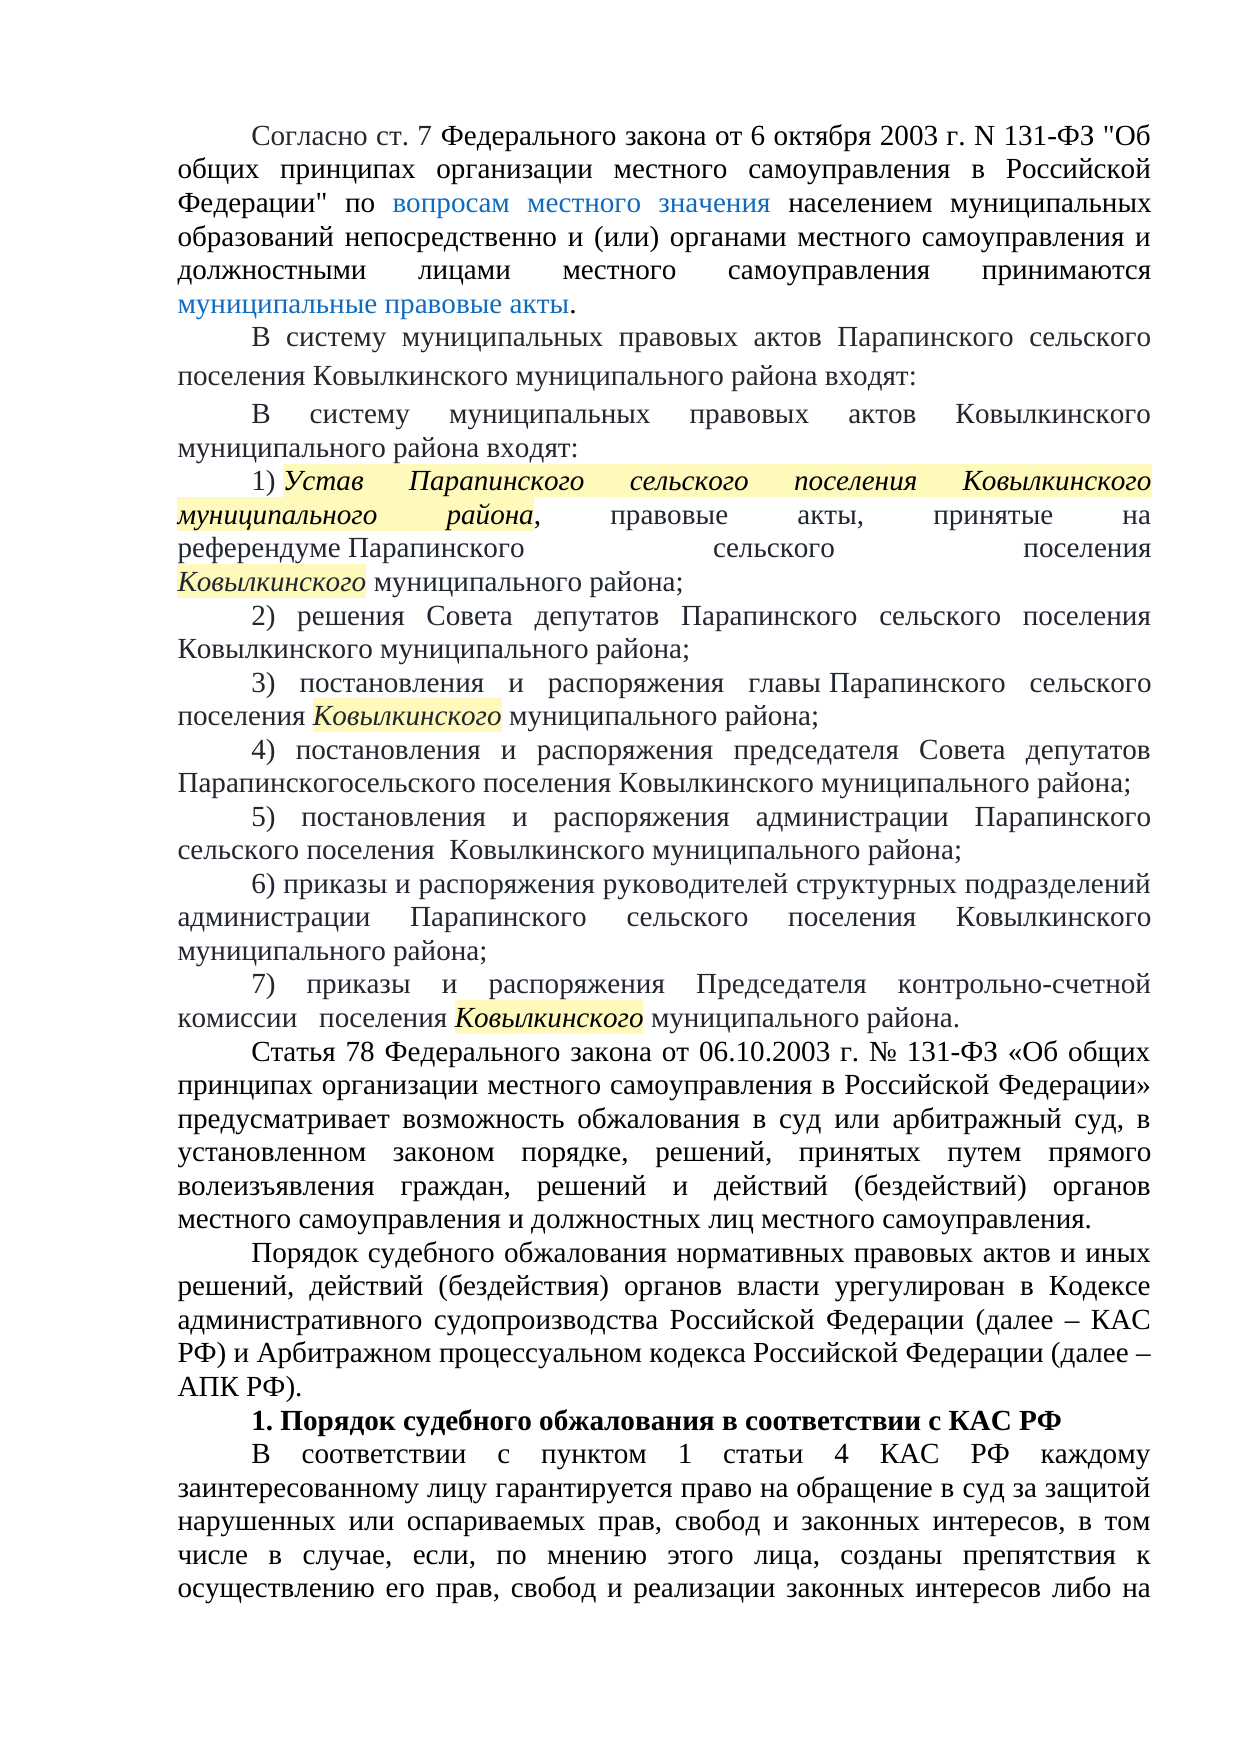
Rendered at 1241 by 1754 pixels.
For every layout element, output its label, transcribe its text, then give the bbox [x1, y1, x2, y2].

text 1. Порядок судебного обжалования в соответствии с КАС РФ [177, 1403, 1152, 1436]
text В систему муниципальных правовых актов Ковылкинского муниципального района входят: [177, 396, 1152, 463]
text 1) Устав Парапинского сельского поселения Ковылкинского муниципального района, правовые акты, принятые на референдуме Парапинского сельского поселения Ковылкинского муниципального района; [177, 497, 1152, 598]
text 2) решения Совета депутатов Парапинского сельского поселения Ковылкинского муниципального района; [177, 598, 1152, 665]
text 5) постановления и распоряжения администрации Парапинского сельского поселения Ковылкинского муниципального района; [177, 799, 1152, 866]
text 1) Устав Парапинского сельского поселения Ковылкинского муниципального района, правовые акты, принятые на референдуме Парапинского сельского поселения Ковылкинского муниципального района; [177, 463, 1152, 497]
text В систему муниципальных правовых актов Парапинского сельского поселения Ковылкинского муниципального района входят: [177, 319, 1152, 391]
text Порядок судебного обжалования нормативных правовых актов и иных решений, действий (бездействия) органов власти урегулирован в Кодексе административного судопроизводства Российской Федерации (далее – КАС РФ) и Арбитражном процессуальном кодекса Российской Федерации (далее – АПК РФ). [177, 1235, 1152, 1403]
text 6) приказы и распоряжения руководителей структурных подразделений администрации Парапинского сельского поселения Ковылкинского муниципального района; [177, 866, 1152, 967]
text Статья 78 Федерального закона от 06.10.2003 г. № 131-ФЗ «Об общих принципах организации местного самоуправления в Российской Федерации» предусматривает возможность обжалования в суд или арбитражный суд, в установленном законом порядке, решений, принятых путем прямого волеизъявления граждан, решений и действий (бездействий) органов местного самоуправления и должностных лиц местного самоуправления. [177, 1034, 1152, 1235]
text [177, 1436, 1152, 1604]
text Согласно ст. 7 Федерального закона от 6 октября 2003 г. N 131-ФЗ "Об общих принципах организации местного самоуправления в Российской Федерации" по вопросам местного значения населением муниципальных образований непосредственно и (или) органами местного самоуправления и должностными лицами местного самоуправления принимаются муниципальные правовые акты. [177, 118, 1152, 319]
text 7) приказы и распоряжения Председателя контрольно-счетной комиссии поселения Ковылкинского муниципального района. [177, 967, 1152, 1034]
text 3) постановления и распоряжения главы Парапинского сельского поселения Ковылкинского муниципального района; [177, 665, 1152, 732]
text 4) постановления и распоряжения председателя Совета депутатов Парапинскогосельского поселения Ковылкинского муниципального района; [177, 732, 1152, 799]
